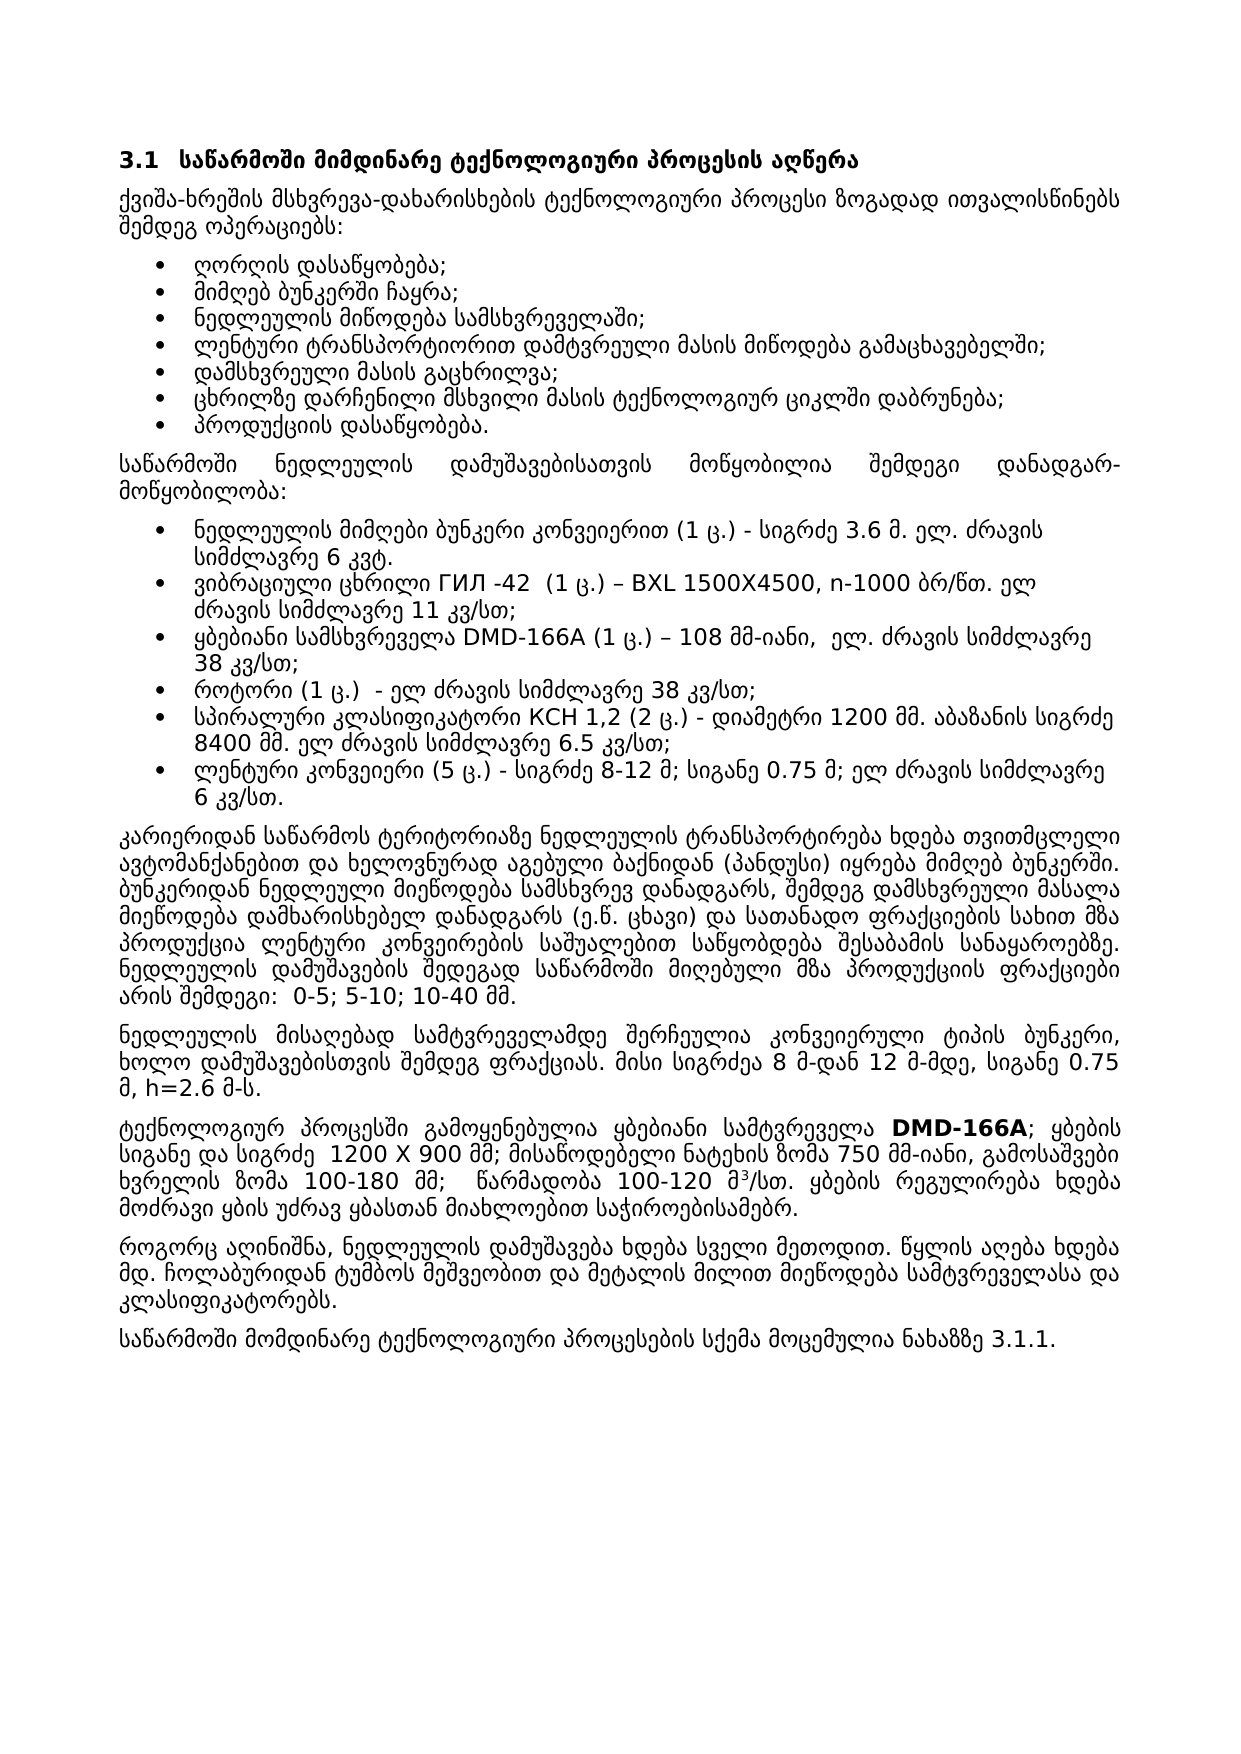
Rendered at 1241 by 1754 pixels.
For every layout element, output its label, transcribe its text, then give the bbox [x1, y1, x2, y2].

subtitle საწარმოში მიმდინარე ტექნოლოგიური პროცესის აღწერა [118, 147, 1122, 174]
list როტორი (1 ც.) - ელ ძრავის სიმძლავრე 38 კვ/სთ; [156, 677, 1122, 704]
list დამსხვრეული მასის გაცხრილვა; [156, 359, 1122, 386]
list მიმღებ ბუნკერში ჩაყრა; [156, 279, 1122, 306]
text ტექნოლოგიურ პროცესში გამოყენებულია ყბებიანი სამტვრეველა DMD-166A; ყბების სიგანე და სიგრძე 1200 X 900 მმ; მისაწოდებელი ნატეხის ზომა 750 მმ-იანი, გამოსაშვები ხვრელის ზომა 100-180 მმ; წარმადობა 100-120 მ3/სთ. ყბების რეგულირება ხდება მოძრავი ყბის უძრავ ყბასთან მიახლოებით საჭიროებისამებრ. [118, 1115, 1122, 1221]
text საწარმოში მომდინარე ტექნოლოგიური პროცესების სქემა მოცემულია ნახაზზე 3.1.1. [118, 1326, 1122, 1353]
list ღორღის დასაწყობება; [156, 252, 1122, 279]
text კარიერიდან საწარმოს ტერიტორიაზე ნედლეულის ტრანსპორტირება ხდება თვითმცლელი ავტომანქანებით და ხელოვნურად აგებული ბაქნიდან (პანდუსი) იყრება მიმღებ ბუნკერში. ბუნკერიდან ნედლეული მიეწოდება სამსხვრევ დანადგარს, შემდეგ დამსხვრეული მასალა მიეწოდება დამხარისხებელ დანადგარს (ე.წ. ცხავი) და სათანადო ფრაქციების სახით მზა პროდუქცია ლენტური კონვეირების საშუალებით საწყობდება შესაბამის სანაყაროებზე. ნედლეულის დამუშავების შედეგად საწარმოში მიღებული მზა პროდუქციის ფრაქციები არის შემდეგი: 0-5; 5-10; 10-40 მმ. [118, 823, 1122, 1010]
text ნედლეულის მისაღებად სამტვრეველამდე შერჩეულია კონვეიერული ტიპის ბუნკერი, ხოლო დამუშავებისთვის შემდეგ ფრაქციას. მისი სიგრძეა 8 მ-დან 12 მ-მდე, სიგანე 0.75 მ, h=2.6 მ-ს. [118, 1022, 1122, 1102]
text ქვიშა-ხრეშის მსხვრევა-დახარისხების ტექნოლოგიური პროცესი ზოგადად ითვალისწინებს შემდეგ ოპერაციებს: [118, 186, 1122, 240]
list ვიბრაციული ცხრილი ГИЛ -42 (1 ც.) – BXL 1500X4500, n-1000 ბრ/წთ. ელ ძრავის სიმძლავრე 11 კვ/სთ; [156, 571, 1122, 624]
list ყბებიანი სამსხვრეველა DMD-166A (1 ც.) – 108 მმ-იანი, ელ. ძრავის სიმძლავრე 38 კვ/სთ; [156, 624, 1122, 677]
list სპირალური კლასიფიკატორი КСН 1,2 (2 ც.) - დიამეტრი 1200 მმ. აბაზანის სიგრძე 8400 მმ. ელ ძრავის სიმძლავრე 6.5 კვ/სთ; [156, 704, 1122, 757]
list ცხრილზე დარჩენილი მსხვილი მასის ტექნოლოგიურ ციკლში დაბრუნება; [156, 386, 1122, 412]
list ლენტური კონვეიერი (5 ც.) - სიგრძე 8-12 მ; სიგანე 0.75 მ; ელ ძრავის სიმძლავრე 6 კვ/სთ. [156, 757, 1122, 811]
list ლენტური ტრანსპორტიორით დამტვრეული მასის მიწოდება გამაცხავებელში; [156, 332, 1122, 359]
list ნედლეულის მიმღები ბუნკერი კონვეიერით (1 ც.) - სიგრძე 3.6 მ. ელ. ძრავის სიმძლავრე 6 კვტ. [156, 517, 1122, 571]
list პროდუქციის დასაწყობება. [156, 412, 1122, 439]
text საწარმოში ნედლეულის დამუშავებისათვის მოწყობილია შემდეგი დანადგარ-მოწყობილობა: [118, 451, 1122, 505]
list ნედლეულის მიწოდება სამსხვრეველაში; [156, 306, 1122, 332]
text როგორც აღინიშნა, ნედლეულის დამუშავება ხდება სველი მეთოდით. წყლის აღება ხდება მდ. ჩოლაბურიდან ტუმბოს მეშვეობით და მეტალის მილით მიეწოდება სამტვრეველასა და კლასიფიკატორებს. [118, 1234, 1122, 1314]
